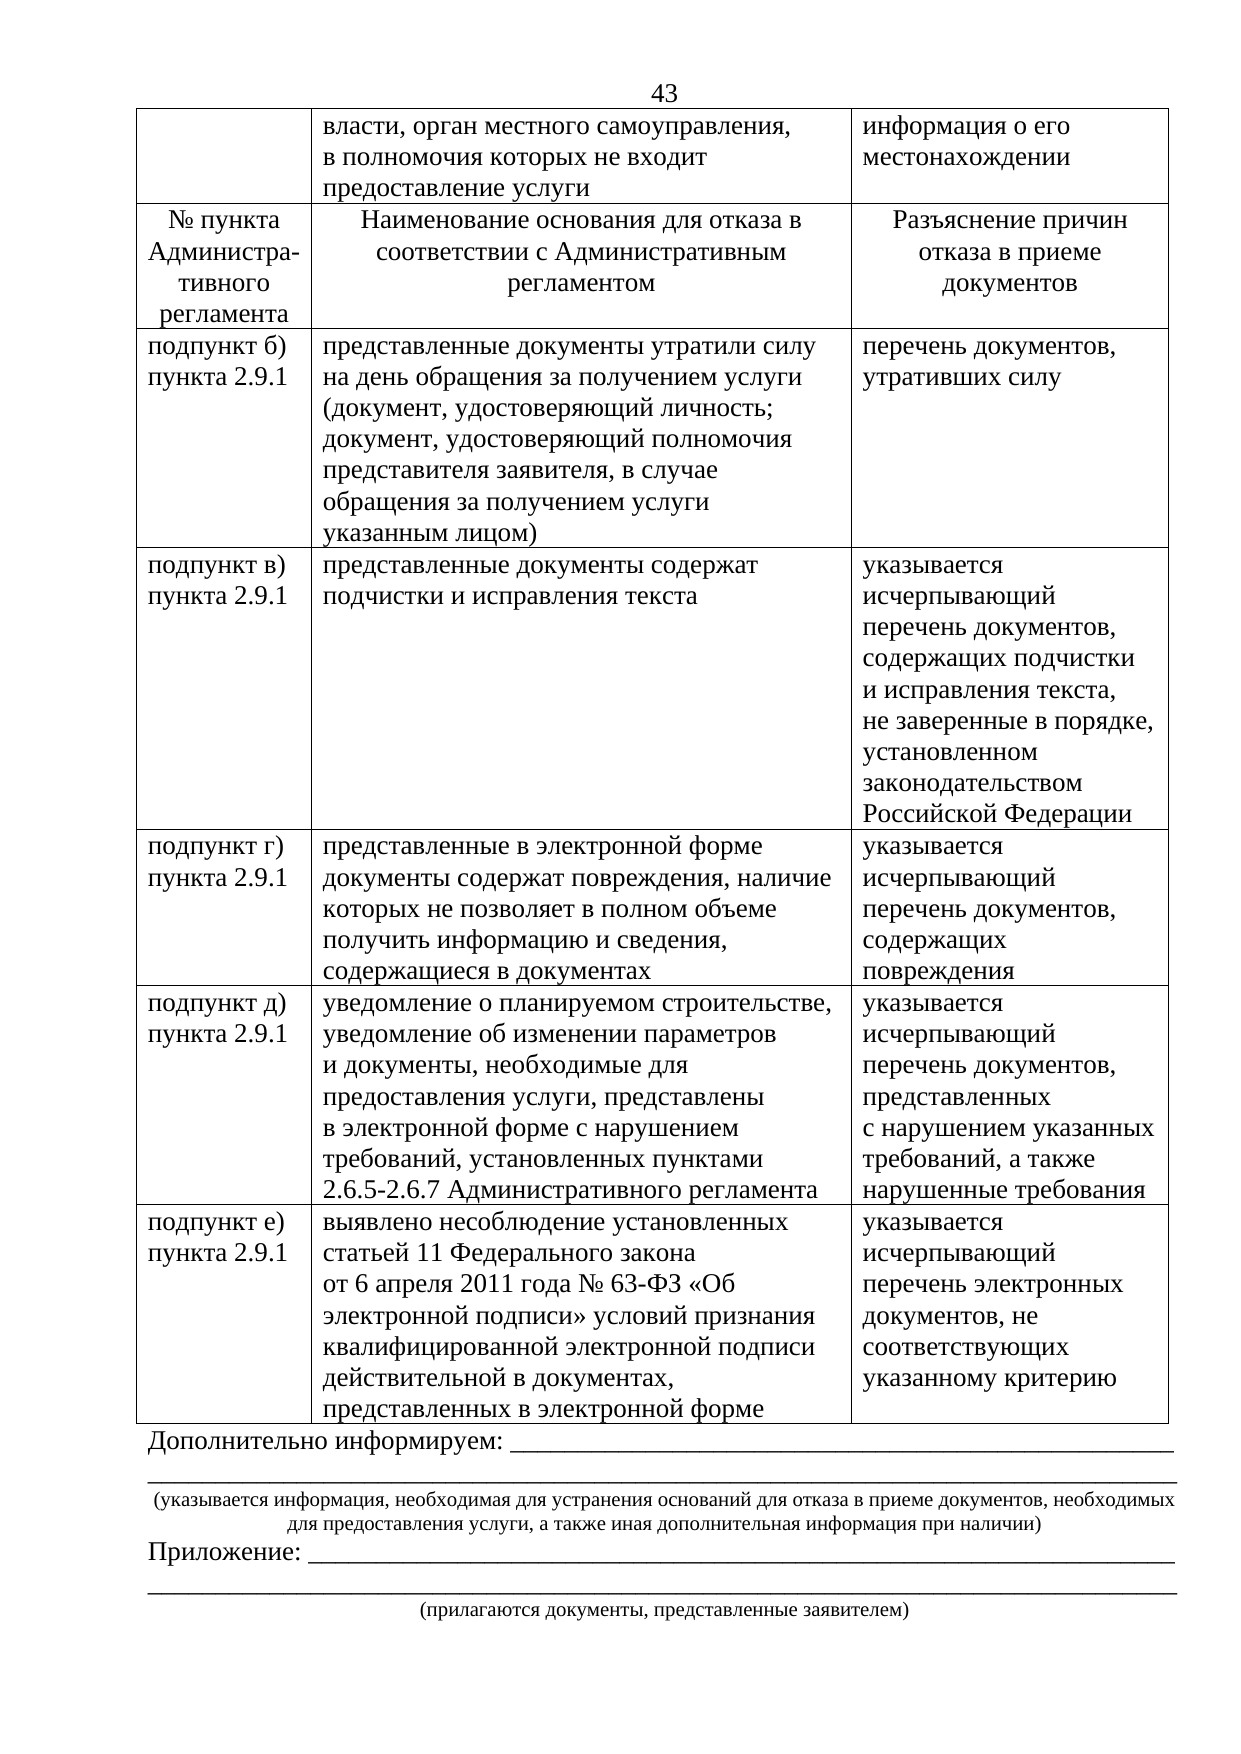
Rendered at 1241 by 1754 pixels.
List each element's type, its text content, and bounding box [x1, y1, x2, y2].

table_cell подпункт д) пункта 2.9.1 [137, 986, 311, 1204]
table_cell подпункт г) пункта 2.9.1 [137, 830, 311, 985]
table_cell подпункт в) пункта 2.9.1 [137, 548, 311, 828]
table_cell представленные документы содержат подчистки и исправления текста [312, 548, 851, 828]
table_cell перечень документов, утративших силу [852, 329, 1168, 547]
table_cell указывается исчерпывающий перечень электронных документов, не соответствующих указанному критерию [852, 1205, 1168, 1423]
table_cell указывается исчерпывающий перечень документов, содержащих повреждения [852, 830, 1168, 985]
text (указывается информация, необходимая для устранения оснований для отказа в приеме документов, необходимых для предоставления услуги, а также иная дополнительная информация при наличии) [148, 1487, 1181, 1535]
text (прилагаются документы, представленные заявителем) [148, 1597, 1181, 1621]
table_cell подпункт б) пункта 2.9.1 [137, 329, 311, 547]
text ____________________________________________________________________________ [148, 1456, 1181, 1487]
text Дополнительно информируем: _________________________________________________ [148, 1424, 1181, 1456]
table_cell Разъяснение причин отказа в приеме документов [852, 204, 1168, 328]
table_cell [852, 109, 1168, 202]
text ____________________________________________________________________________ [148, 1566, 1181, 1597]
table_cell выявлено несоблюдение установленных статьей 11 Федерального закона от 6 апреля 2011 года № 63-ФЗ «Об электронной подписи» условий признания квалифицированной электронной подписи действительной в документах, представленных в электронной форме [312, 1205, 851, 1423]
table_cell представленные в электронной форме документы содержат повреждения, наличие которых не позволяет в полном объеме получить информацию и сведения, содержащиеся в документах [312, 830, 851, 985]
table_cell указывается исчерпывающий перечень документов, представленных с нарушением указанных требований, а также нарушенные требования [852, 986, 1168, 1204]
text Приложение: ________________________________________________________________ [148, 1535, 1181, 1566]
table_cell № пункта Администра-тивного регламента [137, 204, 311, 328]
table_cell уведомление о планируемом строительстве, уведомление об изменении параметров и документы, необходимые для предоставления услуги, представлены в электронной форме с нарушением требований, установленных пунктами 2.6.5-2.6.7 Административного регламента [312, 986, 851, 1204]
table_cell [312, 109, 851, 202]
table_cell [137, 109, 311, 202]
table_cell представленные документы утратили силу на день обращения за получением услуги (документ, удостоверяющий личность; документ, удостоверяющий полномочия представителя заявителя, в случае обращения за получением услуги указанным лицом) [312, 329, 851, 547]
table_cell указывается исчерпывающий перечень документов, содержащих подчистки и исправления текста, не заверенные в порядке, установленном законодательством Российской Федерации [852, 548, 1168, 828]
table_cell подпункт е) пункта 2.9.1 [137, 1205, 311, 1423]
table_cell Наименование основания для отказа в соответствии с Административным регламентом [312, 204, 851, 328]
